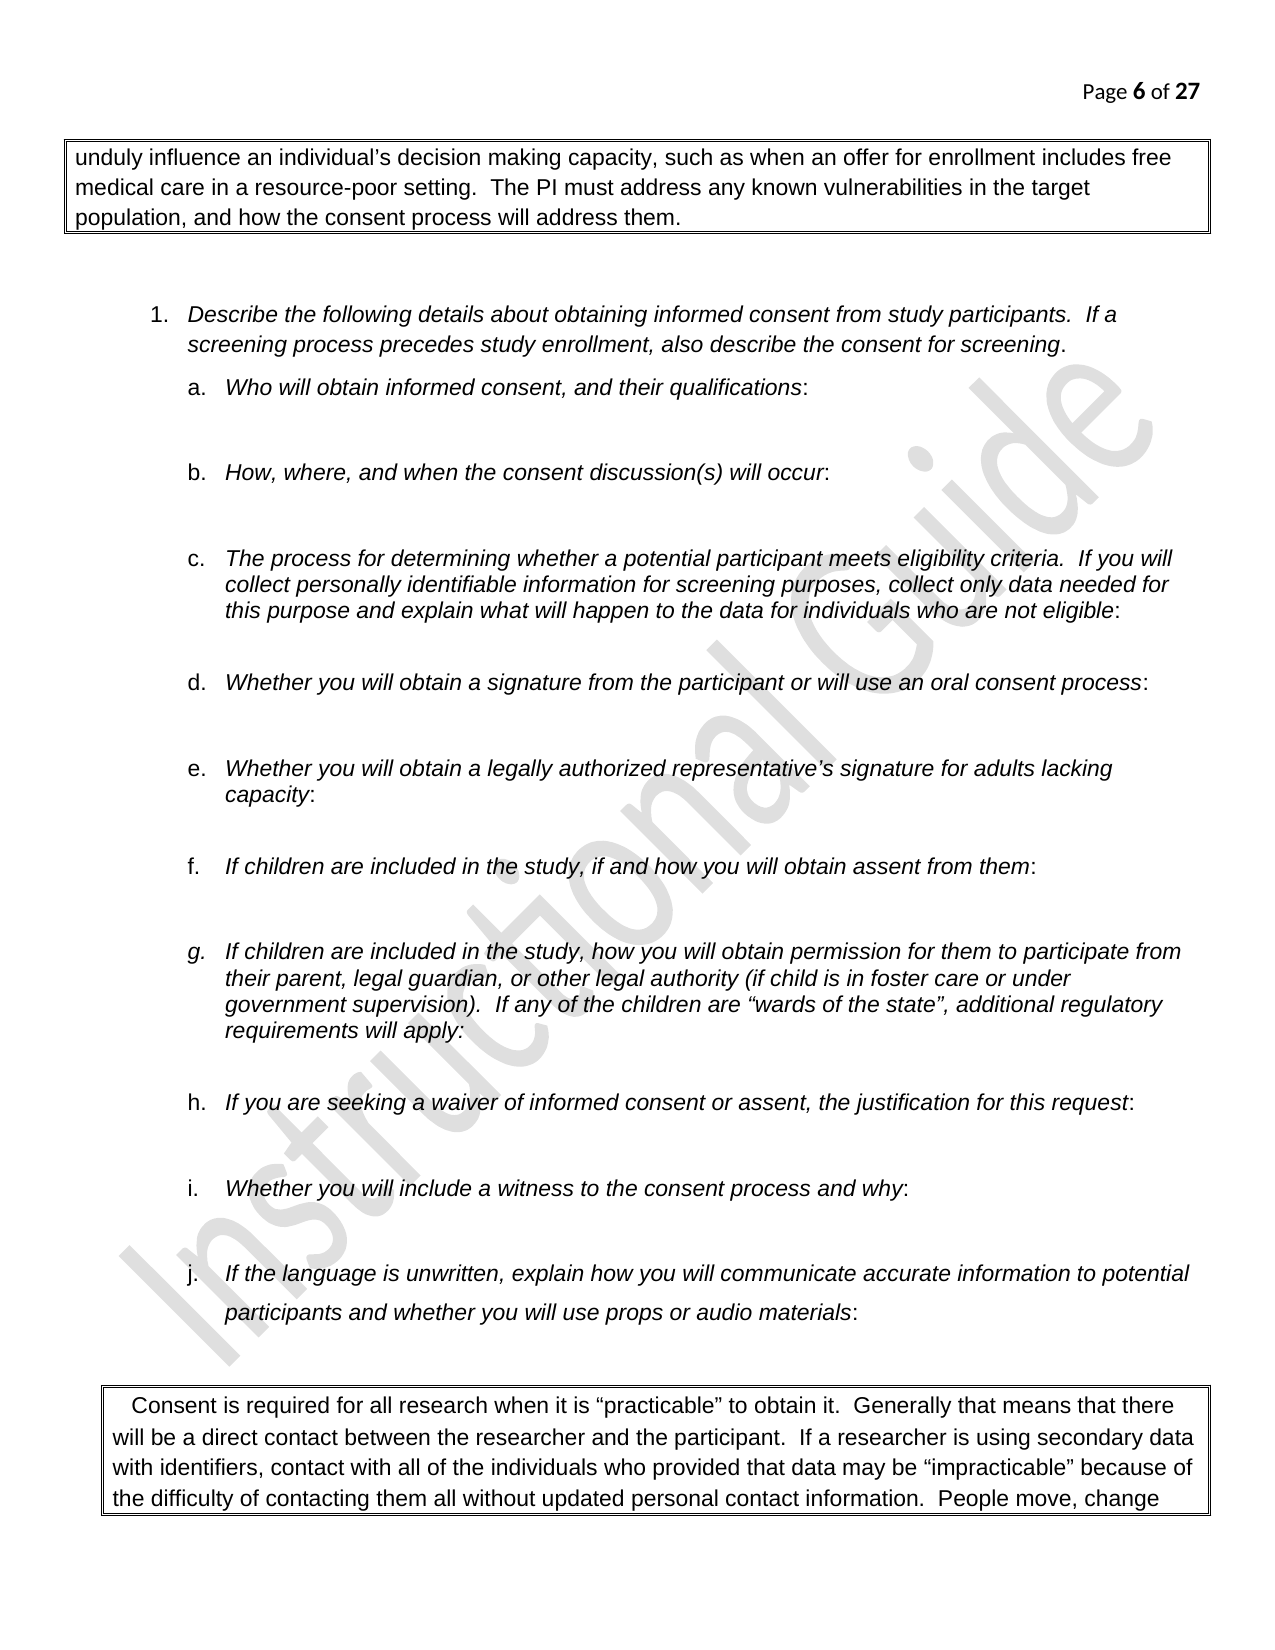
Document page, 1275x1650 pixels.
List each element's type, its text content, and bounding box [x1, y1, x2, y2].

list If you are seeking a waiver of informed consent or assent, the justification for this request: [187, 1089, 1200, 1116]
list How, where, and when the consent discussion(s) will occur: [187, 459, 1200, 486]
list Whether you will obtain a legally authorized representative’s signature for adults lacking capacity: [187, 754, 1200, 807]
list If the language is unwritten, explain how you will communicate accurate information to potential participants and whether you will use props or audio materials: [187, 1260, 1200, 1326]
list Who will obtain informed consent, and their qualifications: [187, 374, 1200, 401]
list If children are included in the study, if and how you will obtain assent from them: [187, 853, 1200, 879]
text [67, 142, 1208, 231]
list The process for determining whether a potential participant meets eligibility criteria. If you will collect personally identifiable information for screening purposes, collect only data needed for this purpose and explain what will happen to the data for individuals who are not eligible: [187, 544, 1200, 624]
list Whether you will obtain a signature from the participant or will use an oral consent process: [187, 669, 1200, 696]
list Whether you will include a witness to the consent process and why: [187, 1174, 1200, 1201]
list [104, 1388, 1208, 1513]
text 1. Describe the following details about obtaining informed consent from study participants. If a screening process precedes study enrollment, also describe the consent for screening. [150, 301, 1200, 358]
list If children are included in the study, how you will obtain permission for them to participate from their parent, legal guardian, or other legal authority (if child is in foster care or under government supervision). If any of the children are “wards of the state”, additional regulatory requirements will apply: [187, 938, 1200, 1044]
